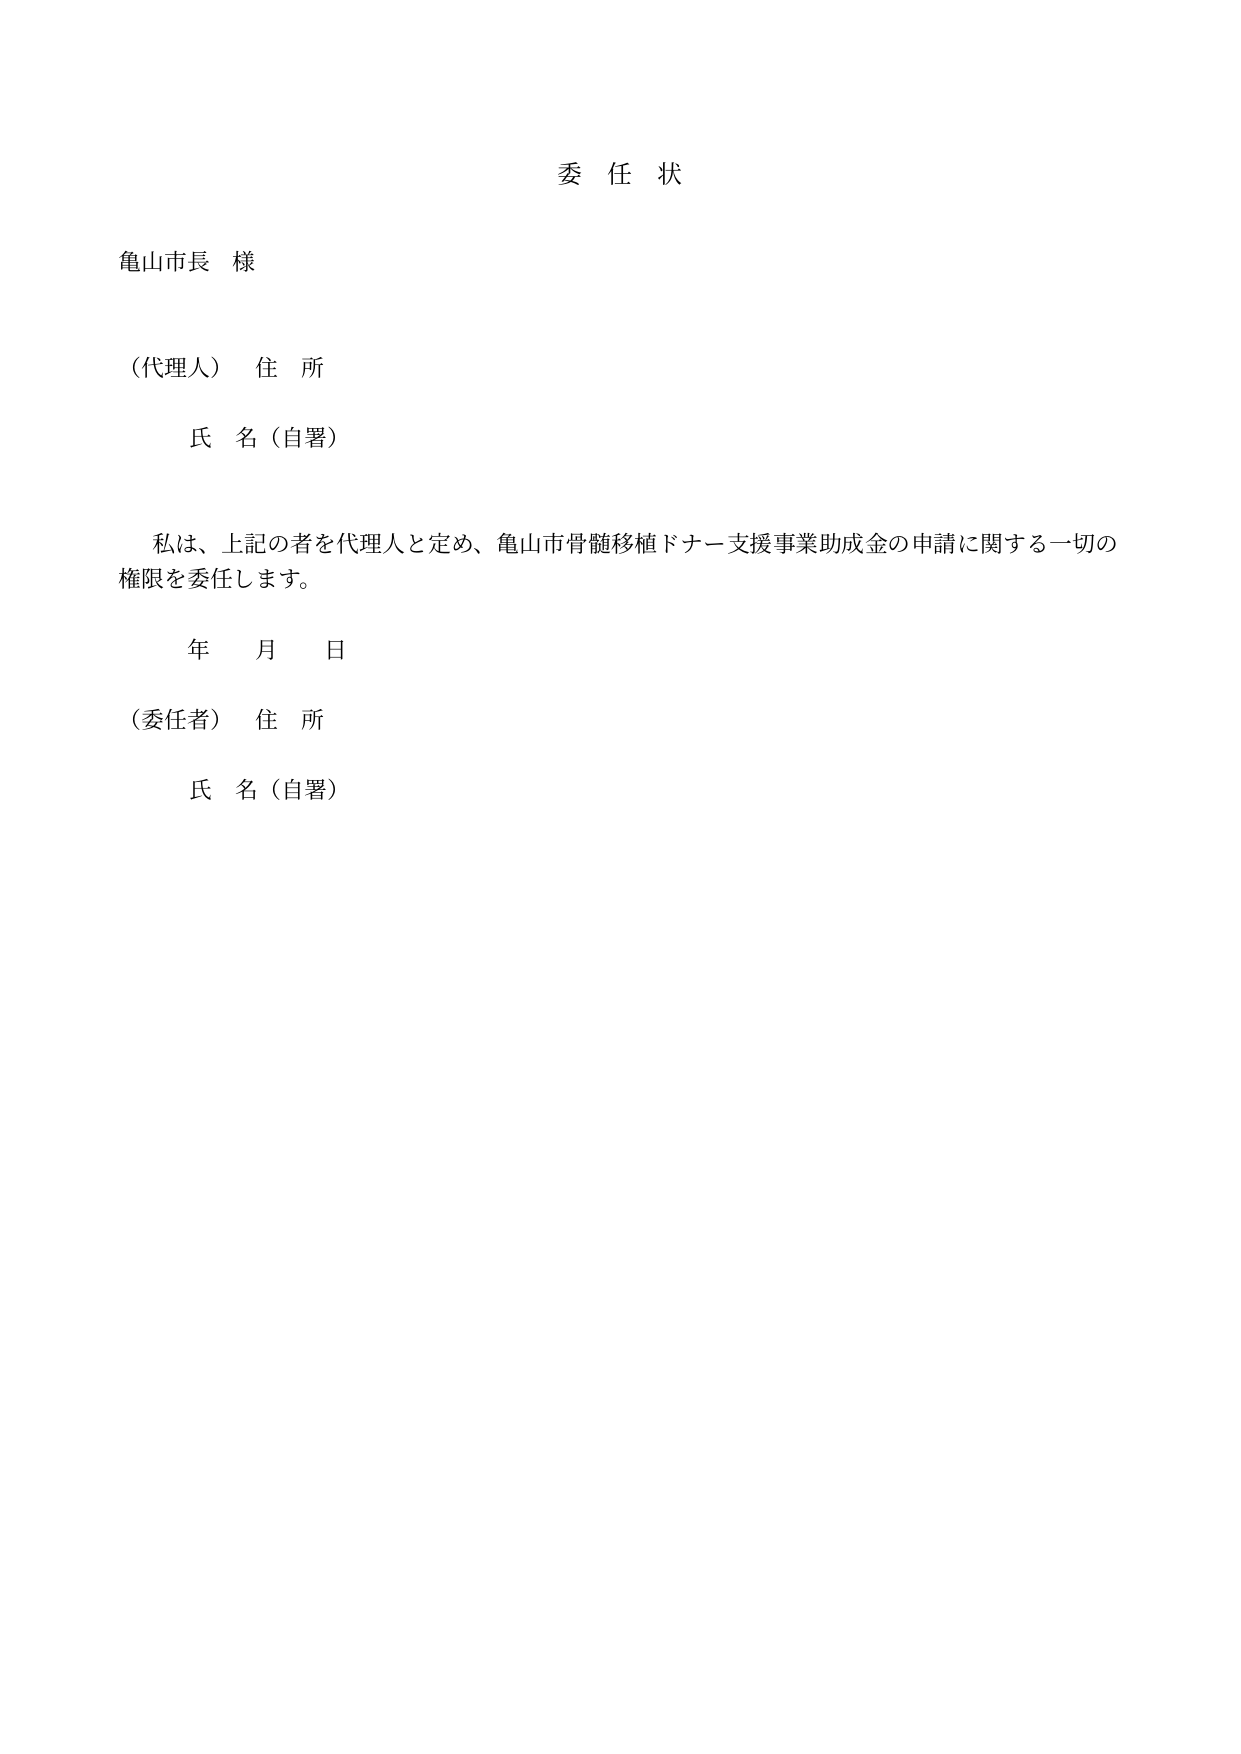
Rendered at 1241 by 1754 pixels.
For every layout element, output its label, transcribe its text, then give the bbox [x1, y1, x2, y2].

text 私は、上記の者を代理人と定め、亀山市骨髄移植ドナー支援事業助成金の申請に関する一切の権限を委任します。 [118, 525, 1122, 595]
text （代理人） 住 所 [118, 349, 1122, 384]
text 氏 名（自署） [118, 771, 1122, 807]
text 年 月 日 [118, 631, 1122, 666]
text 氏 名（自署） [118, 419, 1122, 454]
text （委任者） 住 所 [118, 701, 1122, 736]
text 亀山市長 様 [118, 243, 1122, 278]
text 委 任 状 [118, 138, 1122, 208]
